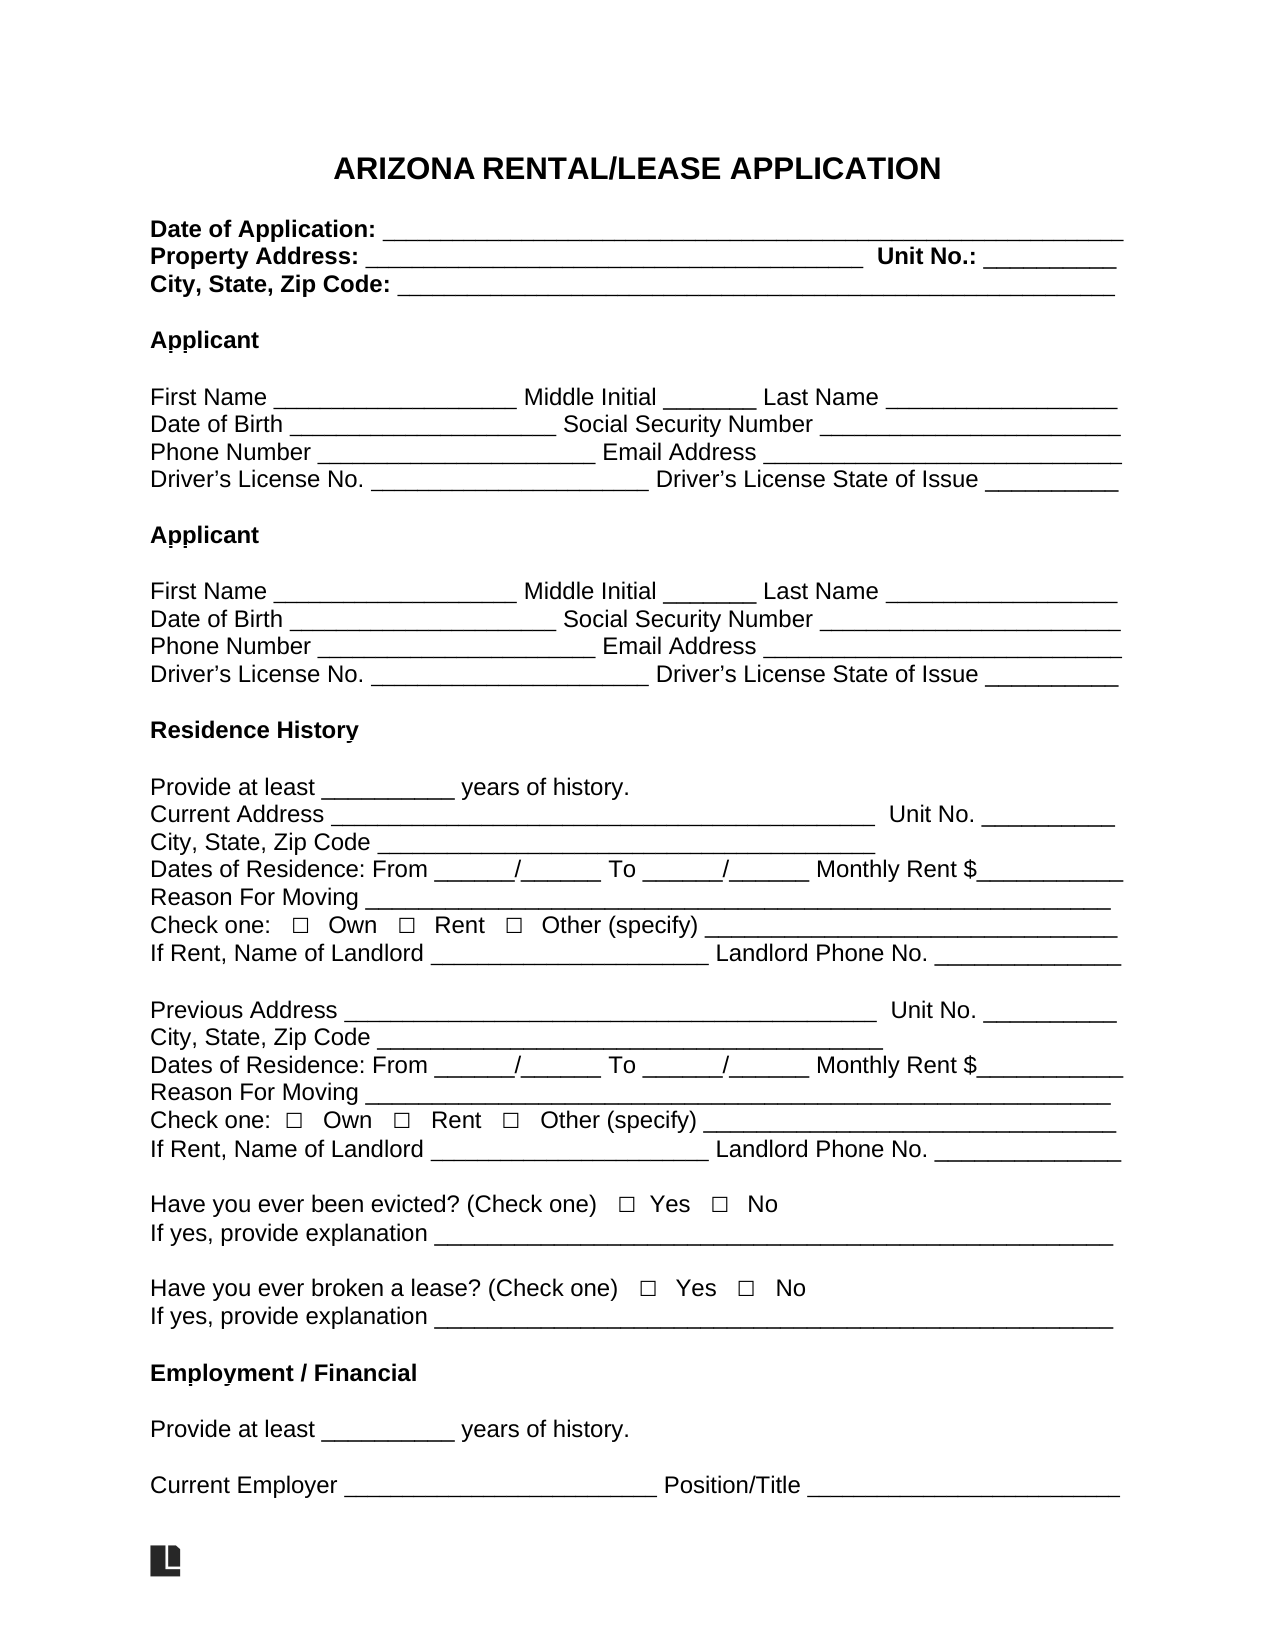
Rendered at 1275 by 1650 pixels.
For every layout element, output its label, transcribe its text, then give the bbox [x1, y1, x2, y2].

text Employment / Financial [150, 1359, 1125, 1386]
text Previous Address ______________________________________________ Unit No. __________ [150, 996, 1125, 1023]
text ARIZONA RENTAL/LEASE APPLICATION [150, 150, 1125, 186]
text Have you ever been evicted? (Check one) ☐ Yes ☐ No [150, 1190, 1125, 1218]
text Date of Birth _______________________ Social Security Number __________________________ [150, 410, 1125, 438]
text Residence History [150, 716, 1125, 744]
text Applicant [150, 326, 1125, 354]
text Current Address _______________________________________________ Unit No. __________ [150, 800, 1125, 828]
text City, State, Zip Code: ______________________________________________________________ [150, 270, 1125, 297]
text Check one: ☐ Own ☐ Rent ☐ Other (specify) _______________________________ [150, 911, 1125, 939]
text If Rent, Name of Landlord ________________________ Landlord Phone No. ______________ [150, 1134, 1125, 1162]
text If yes, provide explanation ___________________________________________________ [150, 1302, 1125, 1330]
text Driver’s License No. ________________________ Driver’s License State of Issue __________ [150, 660, 1125, 687]
text Provide at least __________ years of history. [150, 772, 1125, 800]
text Reason For Moving ________________________________________________________ [150, 883, 1125, 911]
text Reason For Moving ________________________________________________________ [150, 1078, 1125, 1106]
text Dates of Residence: From ______/______ To ______/______ Monthly Rent $___________ [150, 1051, 1125, 1078]
text Applicant [150, 521, 1125, 548]
text If yes, provide explanation ___________________________________________________ [150, 1218, 1125, 1246]
text Phone Number ________________________ Email Address _______________________________ [150, 438, 1125, 465]
text Current Employer ___________________________ Position/Title ___________________________ [150, 1471, 1125, 1499]
text Have you ever broken a lease? (Check one) ☐ Yes ☐ No [150, 1274, 1125, 1302]
text If Rent, Name of Landlord ________________________ Landlord Phone No. ______________ [150, 939, 1125, 967]
text Check one: ☐ Own ☐ Rent ☐ Other (specify) _______________________________ [150, 1106, 1125, 1134]
text Date of Birth _______________________ Social Security Number __________________________ [150, 604, 1125, 632]
text Date of Application: ________________________________________________________________ [150, 215, 1125, 242]
text Dates of Residence: From ______/______ To ______/______ Monthly Rent $___________ [150, 855, 1125, 883]
text Property Address: ___________________________________________ Unit No.: __________ [150, 242, 1125, 270]
text Driver’s License No. ________________________ Driver’s License State of Issue __________ [150, 465, 1125, 493]
picture [150, 1545, 181, 1577]
text First Name _____________________ Middle Initial _______ Last Name ____________________ [150, 577, 1125, 604]
text Phone Number ________________________ Email Address _______________________________ [150, 632, 1125, 660]
text City, State, Zip Code ______________________________________ [150, 1023, 1125, 1051]
text Provide at least __________ years of history. [150, 1415, 1125, 1443]
text City, State, Zip Code ___________________________________________ [150, 828, 1125, 855]
text First Name _____________________ Middle Initial _______ Last Name ____________________ [150, 383, 1125, 410]
